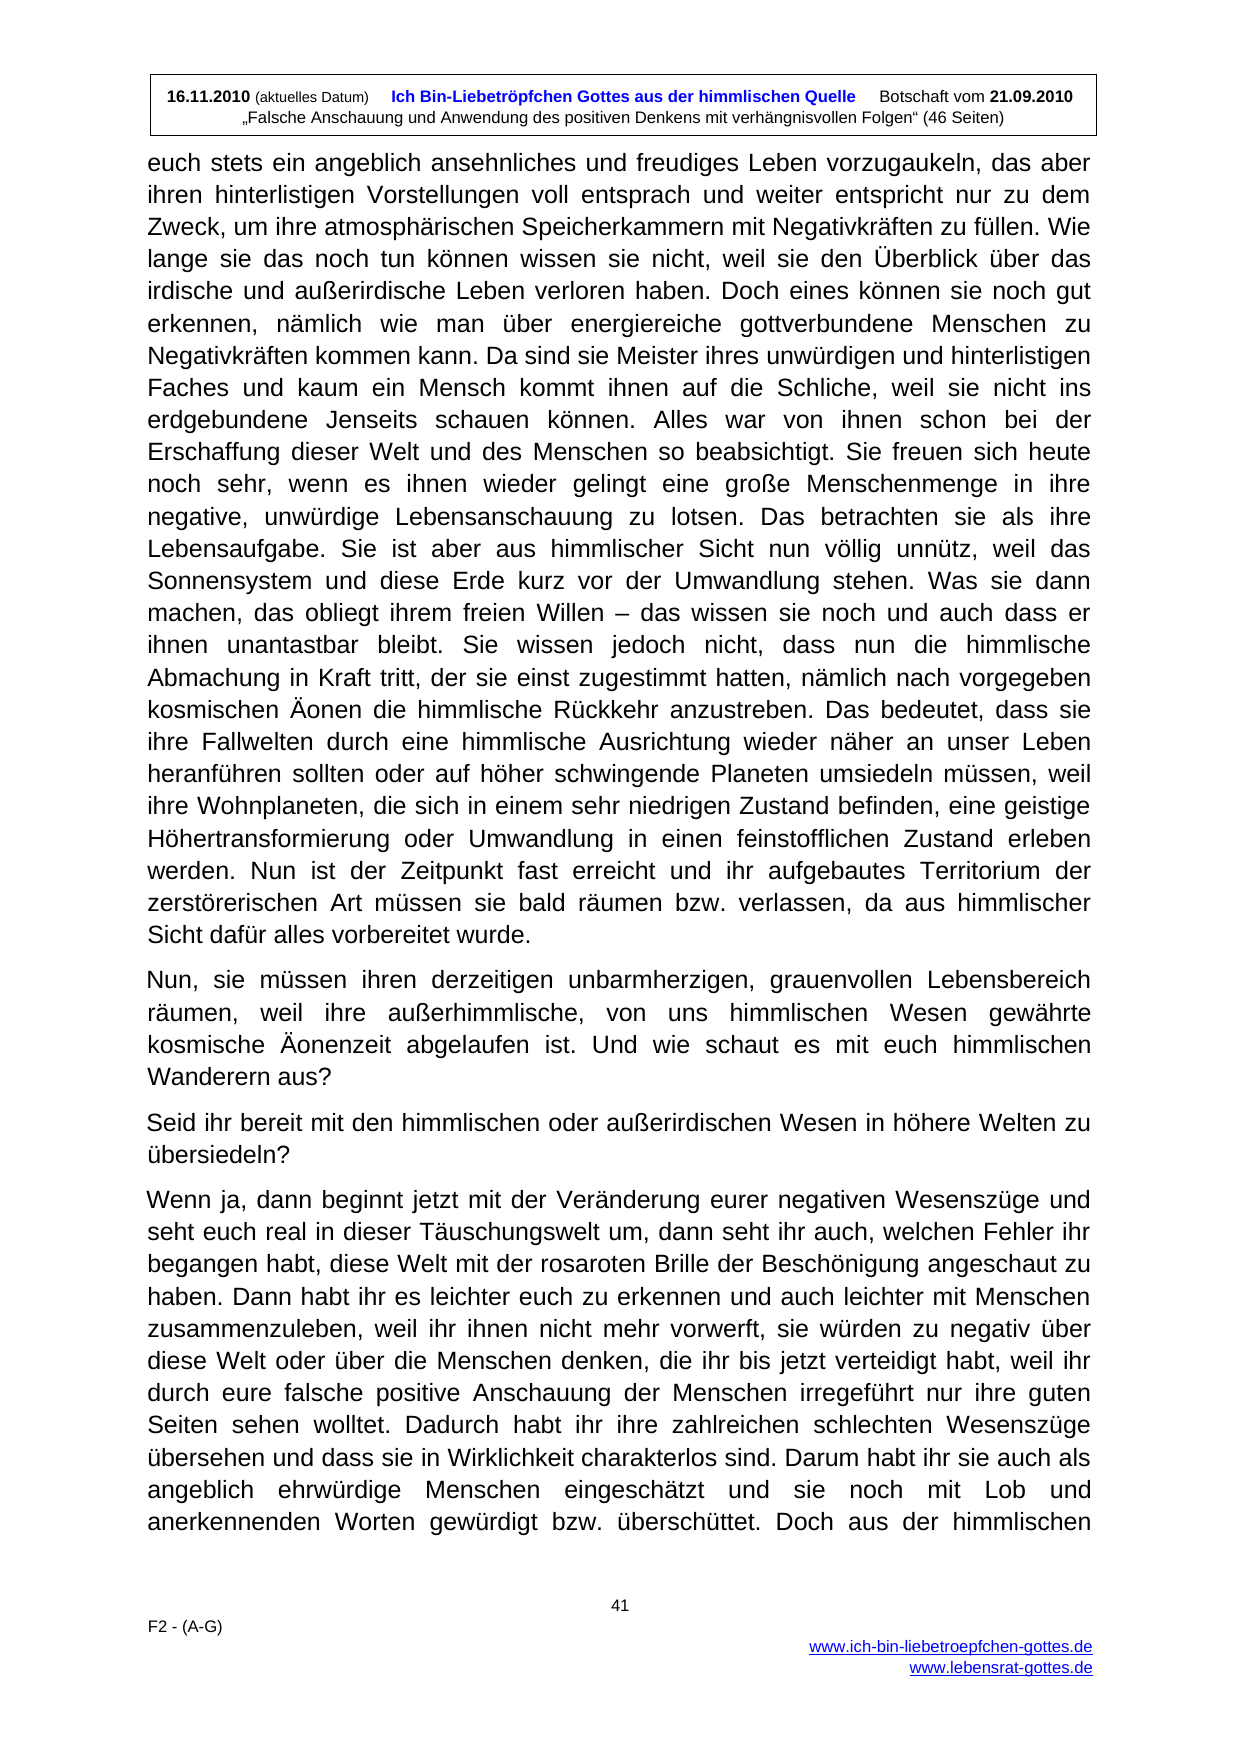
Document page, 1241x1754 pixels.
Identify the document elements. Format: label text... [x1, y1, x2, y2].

text Nun, sie müssen ihren derzeitigen unbarmherzigen, grauenvollen Lebensbereich räumen, weil ihre außerhimmlische, von uns himmlischen Wesen gewährte kosmische Äonenzeit abgelaufen ist. Und wie schaut es mit euch himmlischen Wanderern aus? [146, 966, 1093, 1091]
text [146, 1185, 1093, 1536]
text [146, 148, 1093, 949]
text Seid ihr bereit mit den himmlischen oder außerirdischen Wesen in höhere Welten zu übersiedeln? [146, 1107, 1093, 1168]
